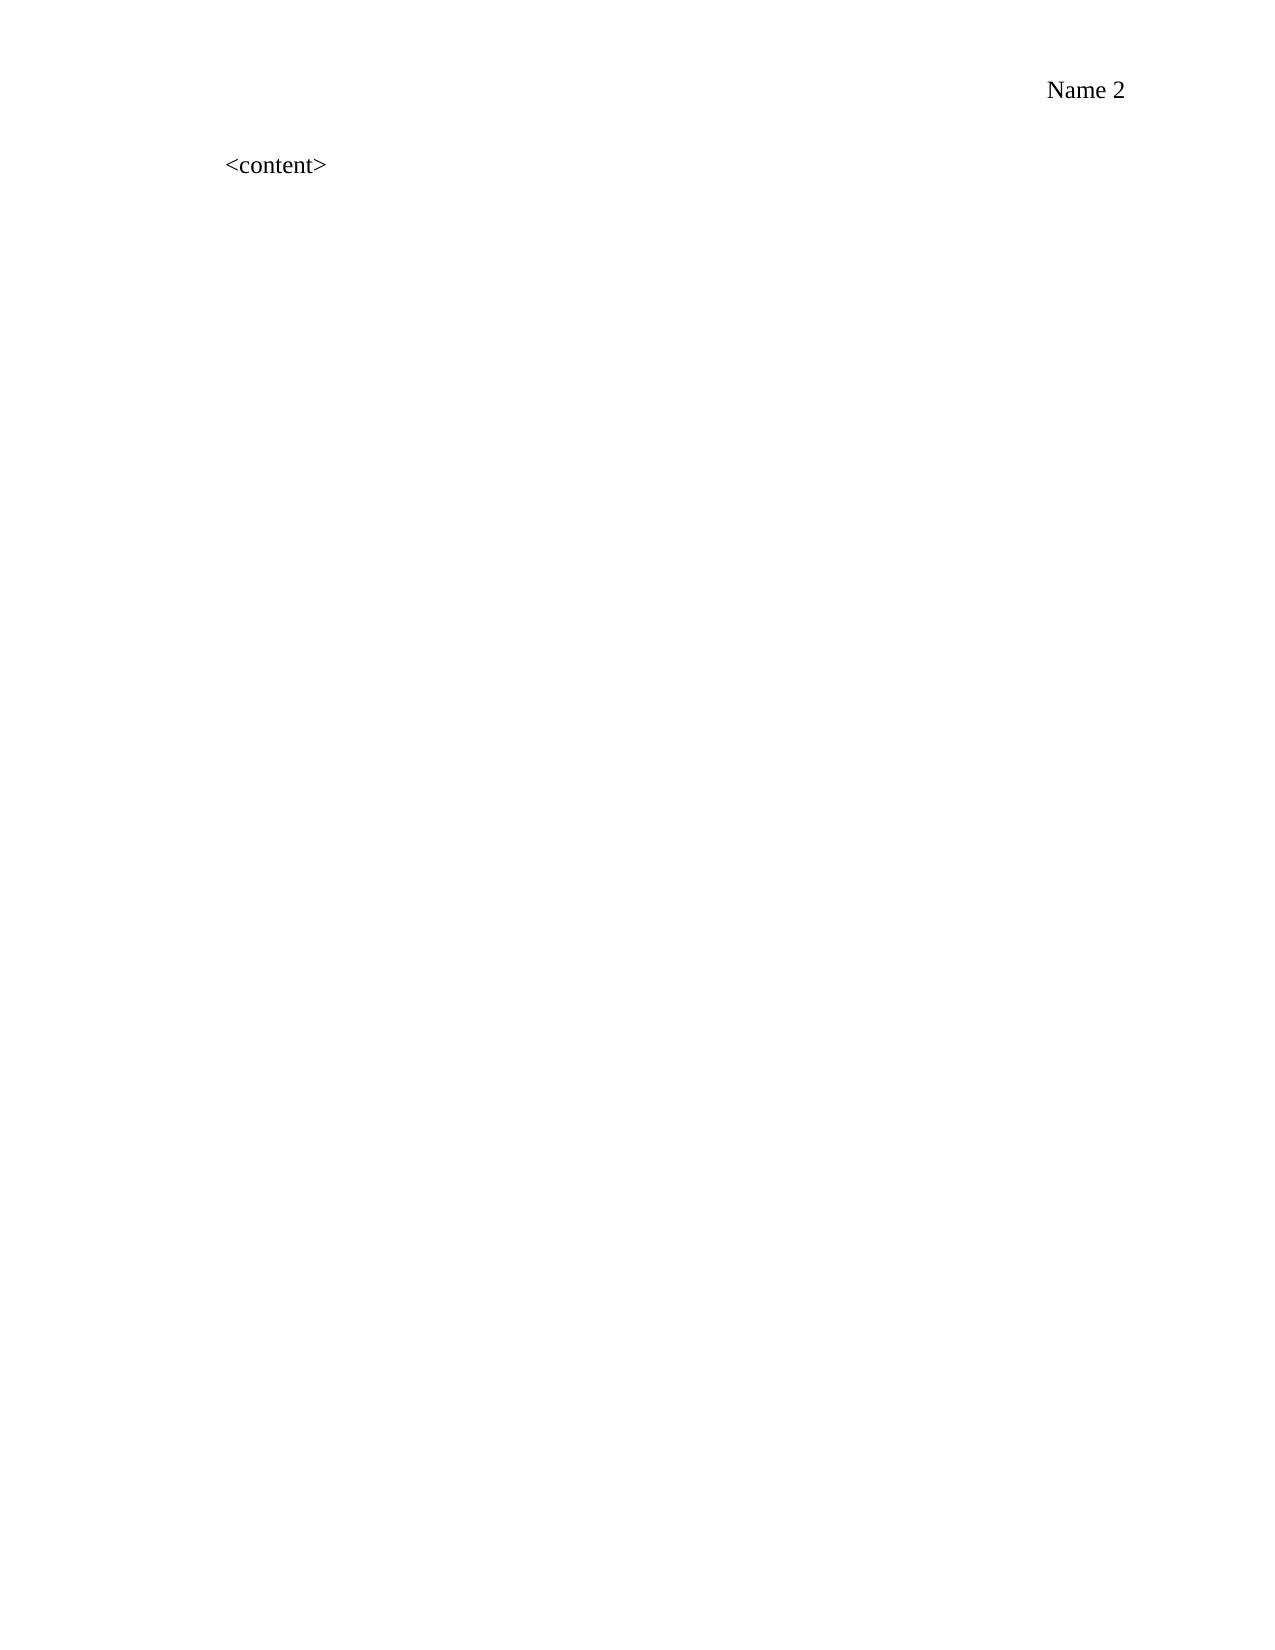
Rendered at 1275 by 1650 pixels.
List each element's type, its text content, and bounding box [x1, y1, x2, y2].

text <content> [150, 150, 1125, 179]
